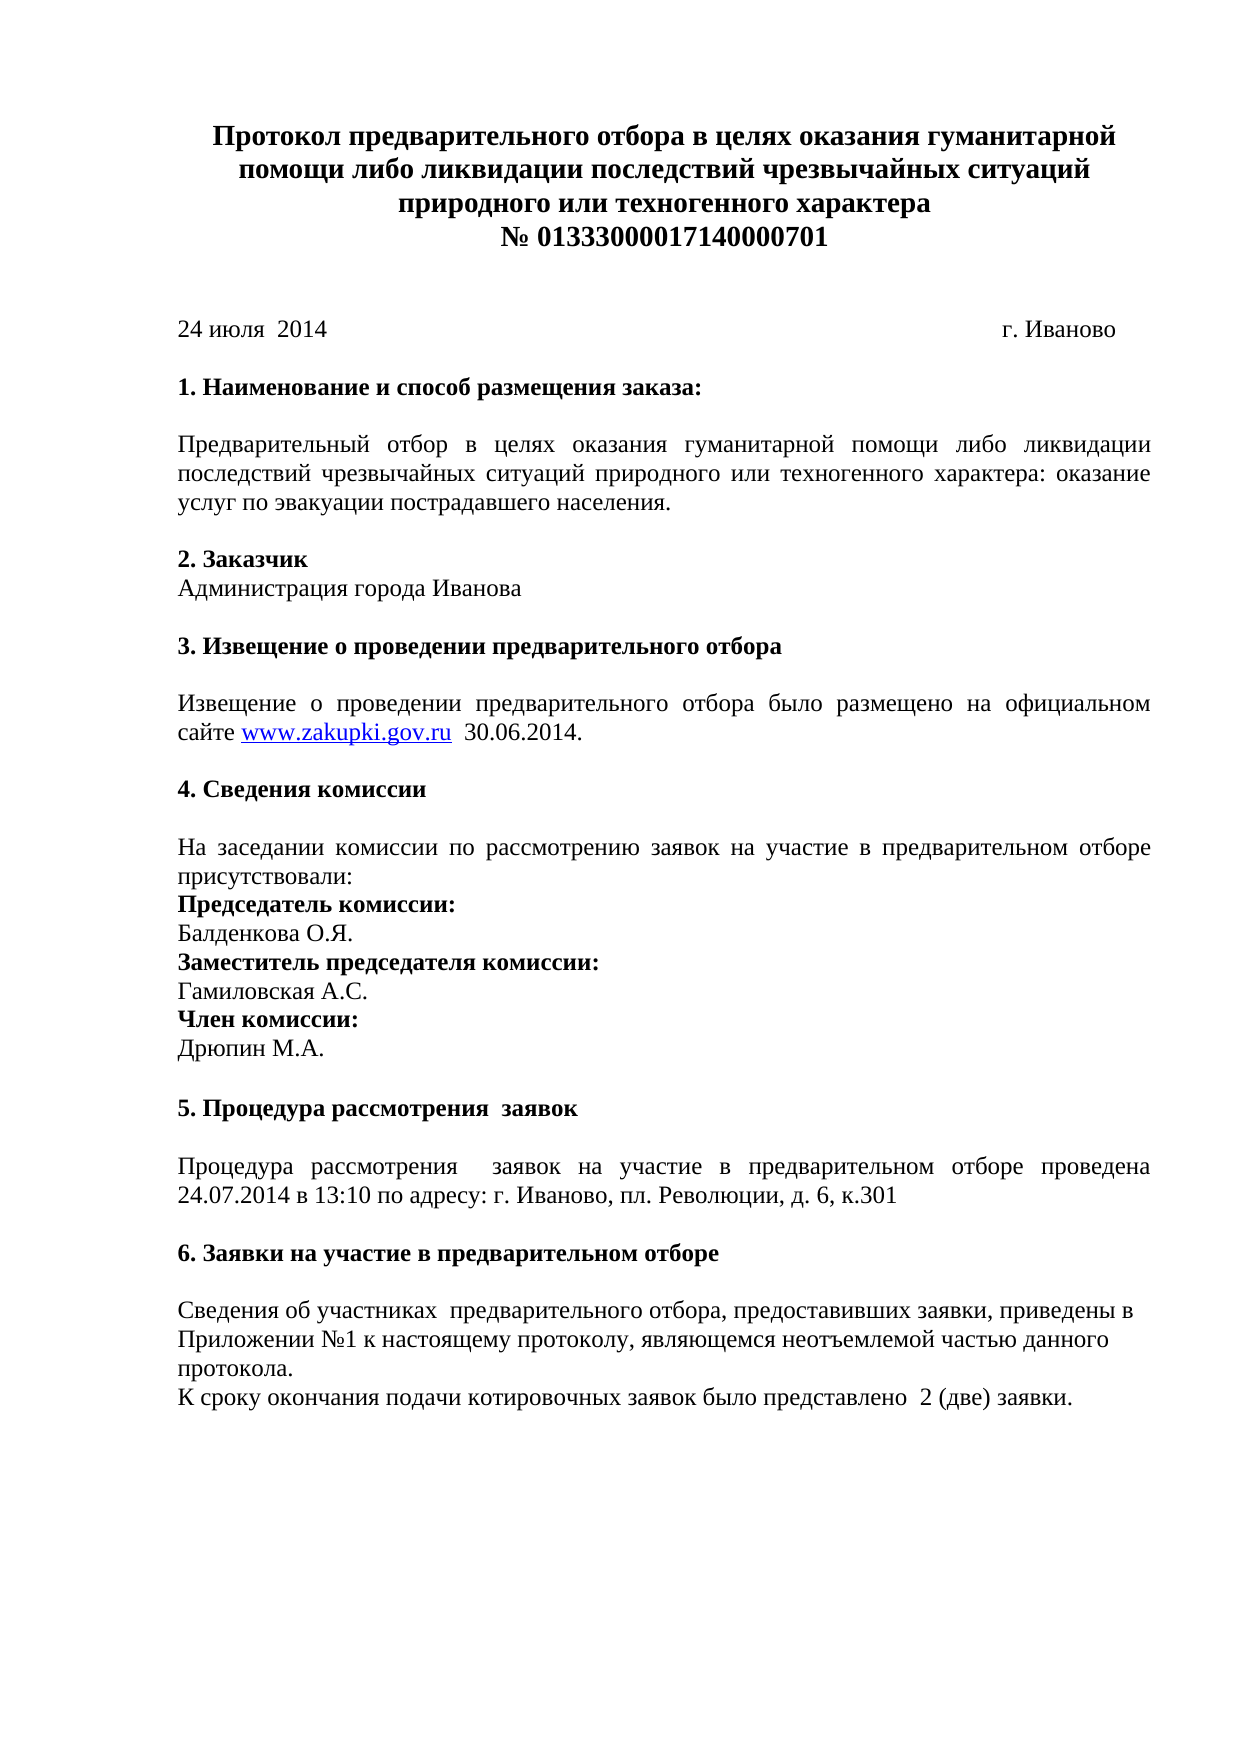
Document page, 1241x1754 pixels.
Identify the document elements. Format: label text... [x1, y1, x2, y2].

subtitle 5. Процедура рассмотрения заявок [177, 1093, 1152, 1122]
subtitle Администрация города Иванова [177, 573, 1152, 602]
text № 01333000017140000701 [177, 219, 1152, 252]
text Процедура рассмотрения заявок на участие в предварительном отборе проведена 24.07.2014 в 13:10 по адресу: г. Иваново, пл. Революции, д. 6, к.301 [177, 1151, 1152, 1209]
text Заместитель председателя комиссии: Гамиловская А.С. [177, 947, 1152, 1004]
text Сведения об участниках предварительного отбора, предоставивших заявки, приведены в Приложении №1 к настоящему протоколу, являющемся неотъемлемой частью данного протокола. [177, 1295, 1152, 1382]
subtitle 6. Заявки на участие в предварительном отборе [177, 1238, 1152, 1267]
subtitle 2. Заказчик [177, 544, 1152, 573]
text Извещение о проведении предварительного отбора было размещено на официальном сайте www.zakupki.gov.ru 30.06.2014. [177, 688, 1152, 746]
subtitle 4. Сведения комиссии [177, 774, 1152, 803]
text 24 июля 2014 г. Иваново [177, 286, 1152, 343]
text Член комиссии: Дрюпин М.А. [177, 1004, 1152, 1062]
text К сроку окончания подачи котировочных заявок было представлено 2 (две) заявки. [177, 1382, 1152, 1410]
text На заседании комиссии по рассмотрению заявок на участие в предварительном отборе присутствовали: [177, 832, 1152, 889]
subtitle Предварительный отбор в целях оказания гуманитарной помощи либо ликвидации последствий чрезвычайных ситуаций природного или техногенного характера: оказание услуг по эвакуации пострадавшего населения. [177, 429, 1152, 516]
text Протокол предварительного отбора в целях оказания гуманитарной помощи либо ликвидации последствий чрезвычайных ситуаций природного или техногенного характера [177, 118, 1152, 219]
subtitle 3. Извещение о проведении предварительного отбора [177, 631, 1152, 659]
text Балденкова О.Я. [177, 918, 1152, 947]
text Председатель комиссии: [177, 889, 1152, 918]
subtitle 1. Наименование и способ размещения заказа: [177, 372, 1152, 401]
